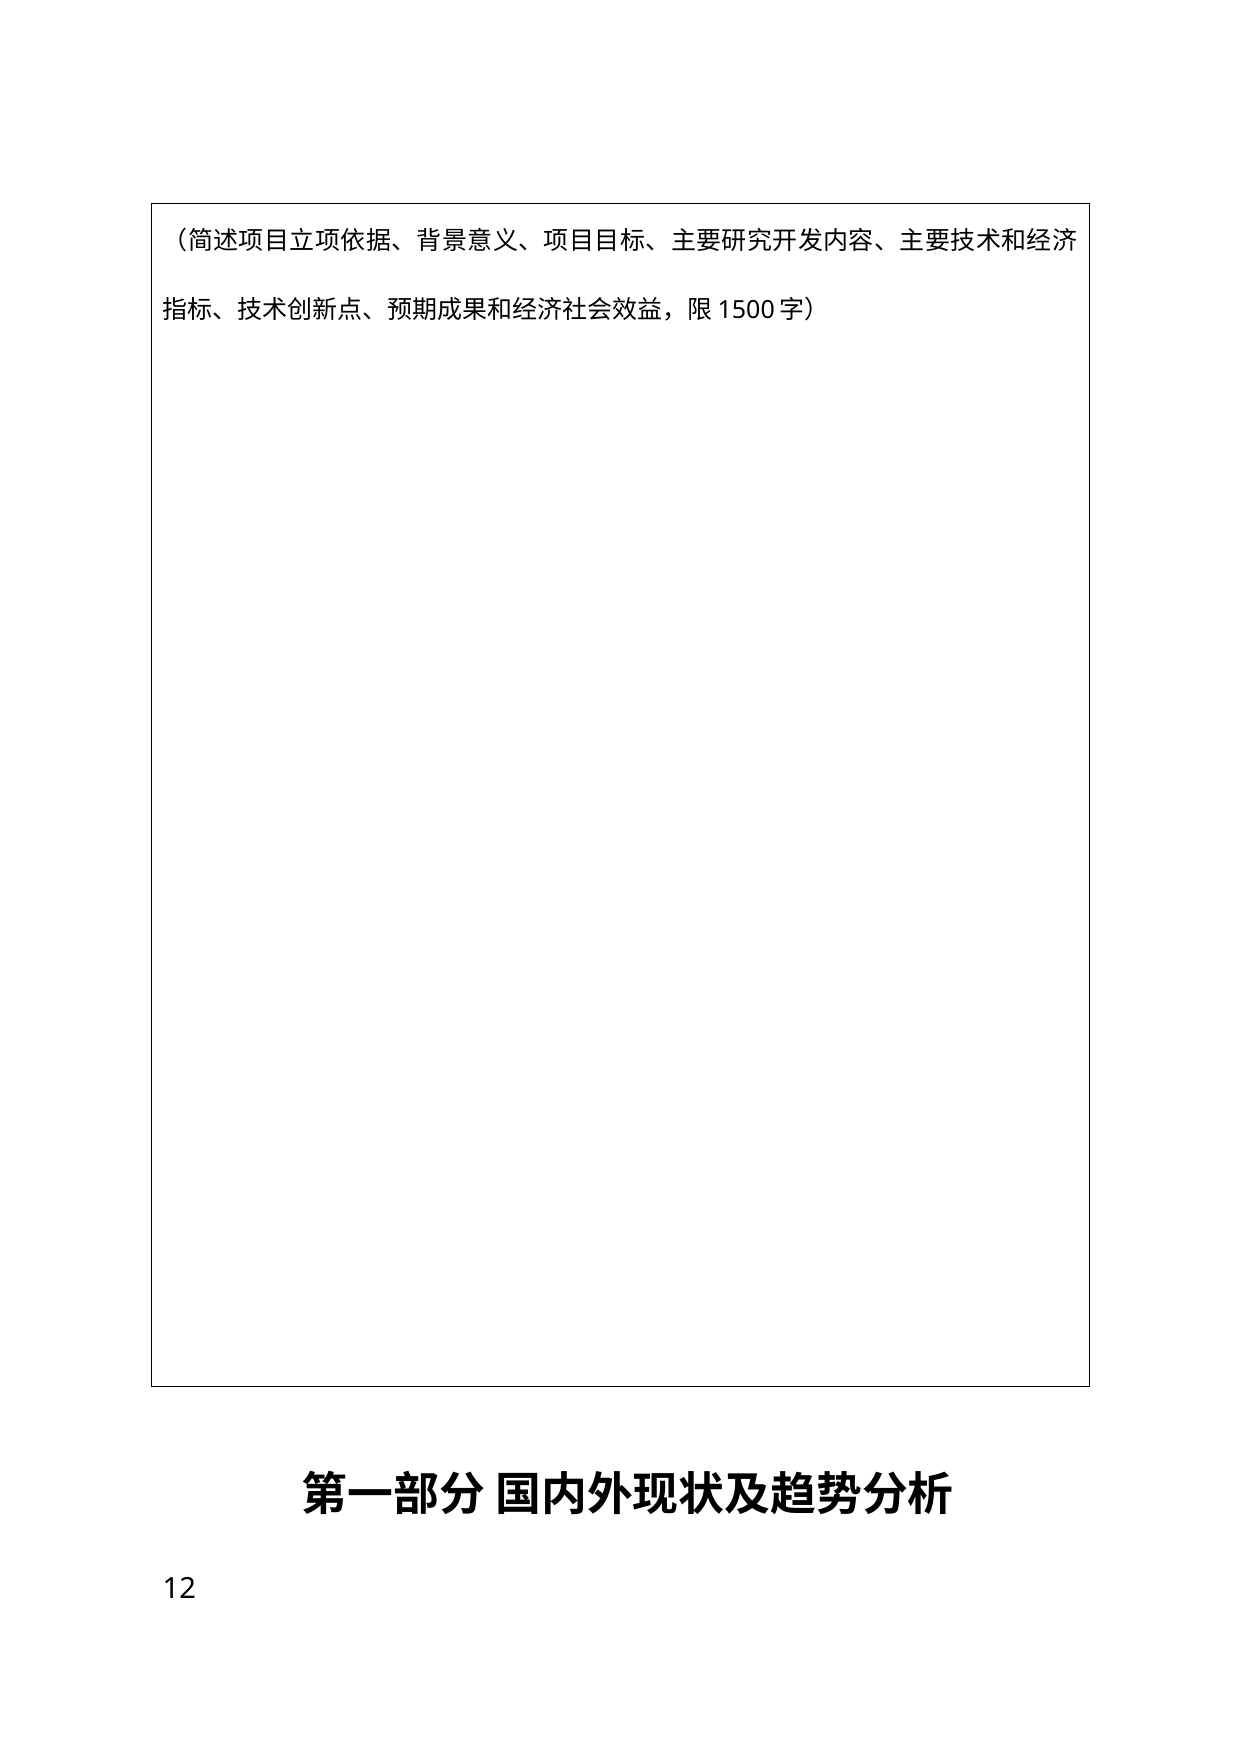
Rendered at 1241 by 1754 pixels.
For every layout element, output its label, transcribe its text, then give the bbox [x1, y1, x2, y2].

text 第一部分 国内外现状及趋势分析 [177, 1456, 1078, 1525]
table_header （简述项目立项依据、背景意义、项目目标、主要研究开发内容、主要技术和经济指标、技术创新点、预期成果和经济社会效益，限1500字） [152, 204, 1089, 1386]
